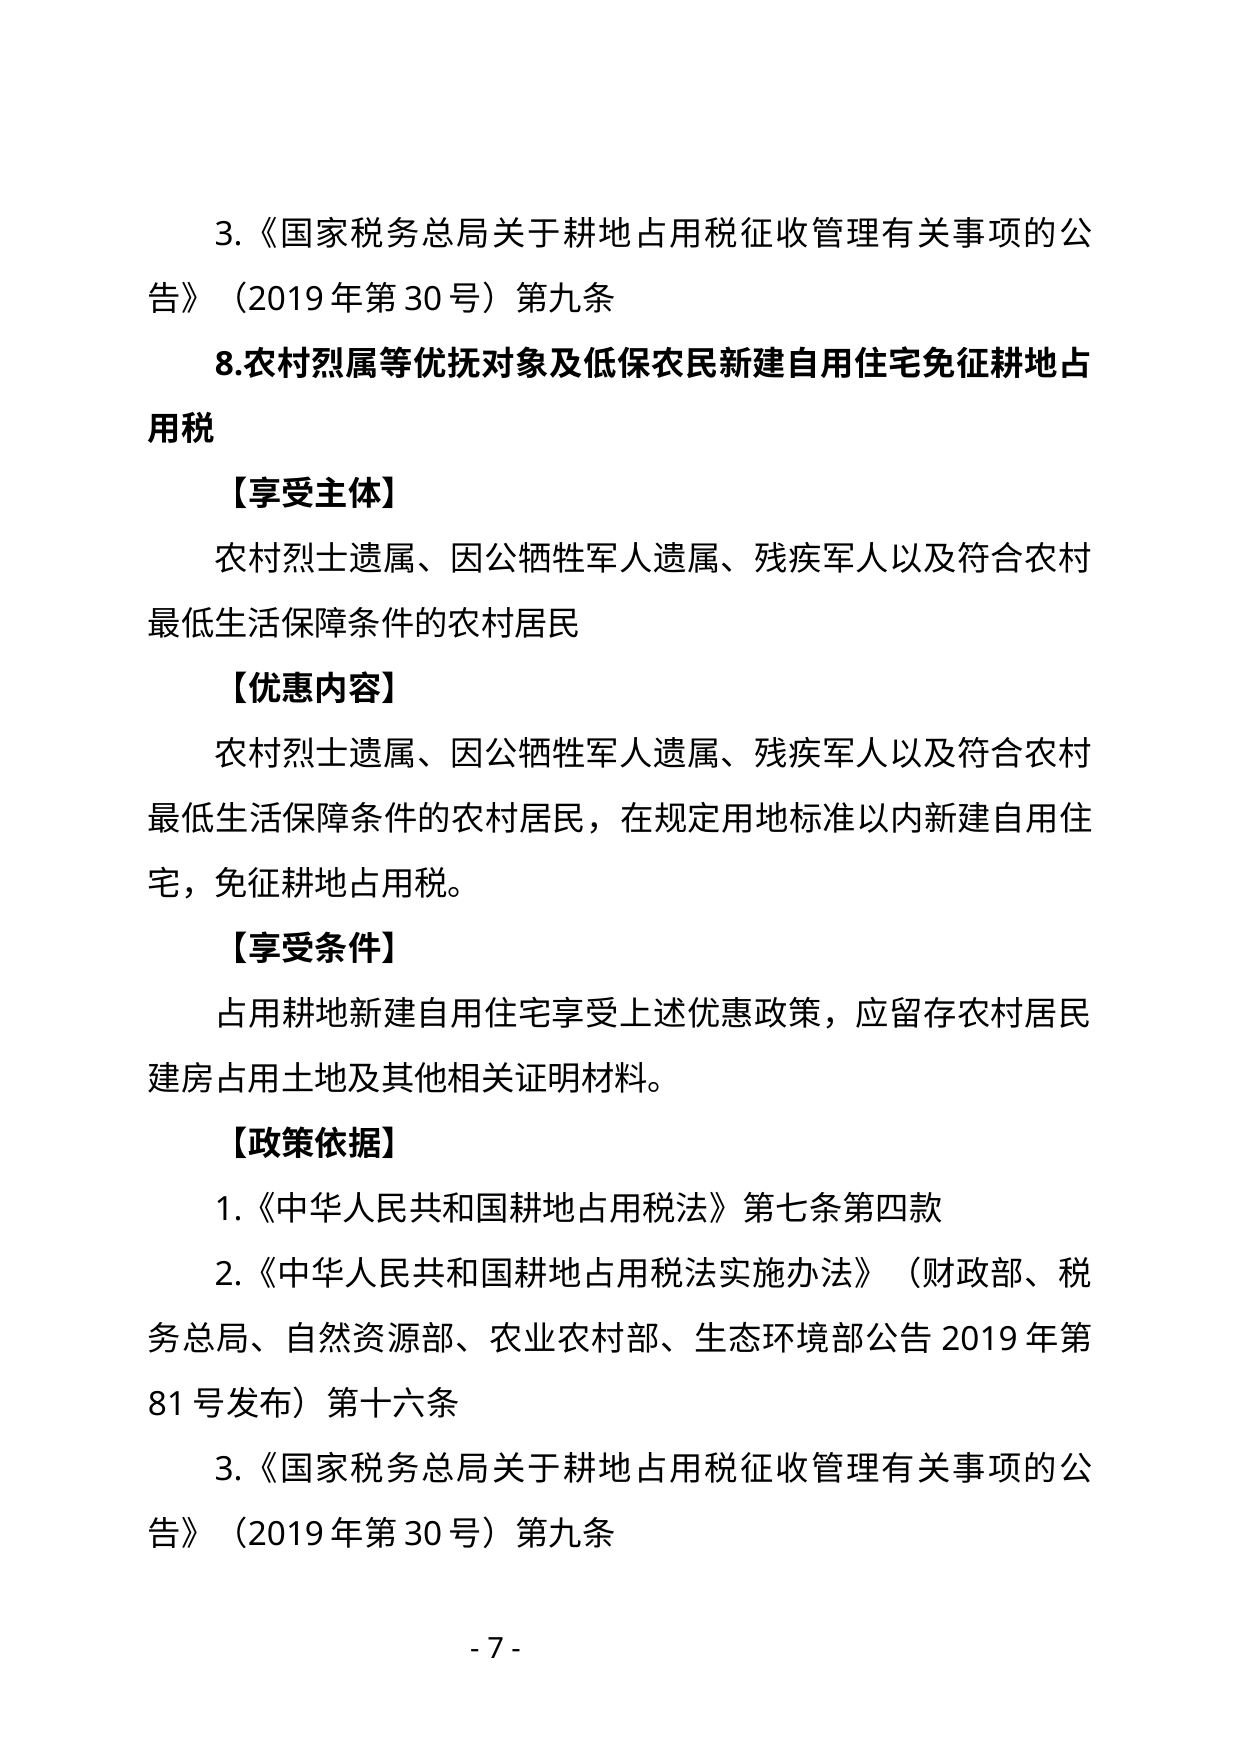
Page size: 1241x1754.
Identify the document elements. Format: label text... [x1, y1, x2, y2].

list 3.《国家税务总局关于耕地占用税征收管理有关事项的公告》（2019年第30号）第九条 [148, 1434, 1093, 1564]
list 【优惠内容】 [148, 654, 1093, 719]
list 【享受条件】 [148, 914, 1093, 979]
list 1.《中华人民共和国耕地占用税法》第七条第四款 [148, 1174, 1093, 1239]
list 农村烈士遗属、因公牺牲军人遗属、残疾军人以及符合农村最低生活保障条件的农村居民 [148, 524, 1093, 654]
list 【享受主体】 [148, 459, 1093, 524]
subtitle 8.农村烈属等优抚对象及低保农民新建自用住宅免征耕地占用税 [148, 329, 1093, 459]
list 农村烈士遗属、因公牺牲军人遗属、残疾军人以及符合农村最低生活保障条件的农村居民，在规定用地标准以内新建自用住宅，免征耕地占用税。 [148, 719, 1093, 914]
list 2.《中华人民共和国耕地占用税法实施办法》（财政部、税务总局、自然资源部、农业农村部、生态环境部公告2019年第81号发布）第十六条 [148, 1239, 1093, 1434]
list 【政策依据】 [148, 1109, 1093, 1174]
list 占用耕地新建自用住宅享受上述优惠政策，应留存农村居民建房占用土地及其他相关证明材料。 [148, 979, 1093, 1109]
list 3.《国家税务总局关于耕地占用税征收管理有关事项的公告》（2019年第30号）第九条 [148, 199, 1093, 329]
